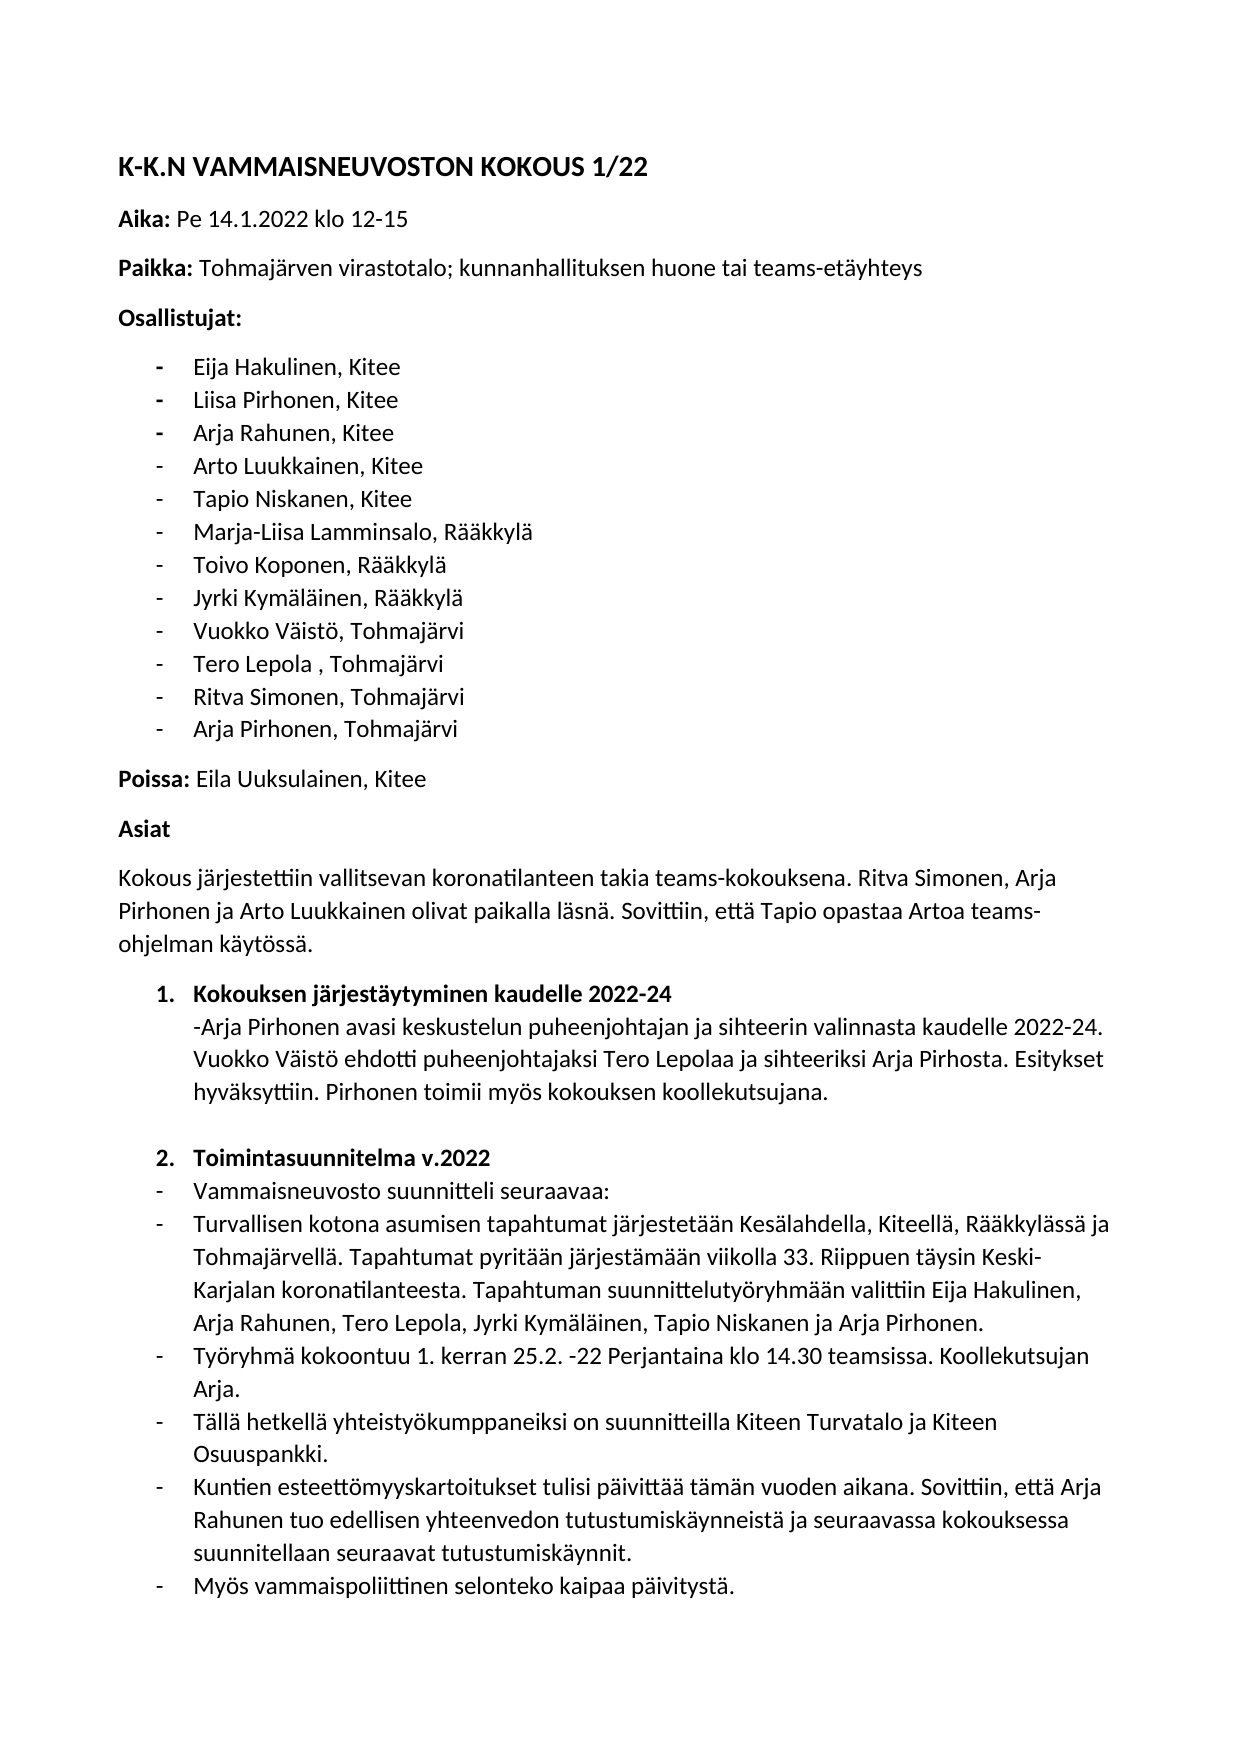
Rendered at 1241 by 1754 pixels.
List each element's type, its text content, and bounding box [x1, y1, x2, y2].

text K-K.N VAMMAISNEUVOSTON KOKOUS 1/22 [118, 148, 1122, 183]
text Kokous järjestettiin vallitsevan koronatilanteen takia teams-kokouksena. Ritva Simonen, Arja Pirhonen ja Arto Luukkainen olivat paikalla läsnä. Sovittiin, että Tapio opastaa Artoa teams-ohjelman käytössä. [118, 862, 1122, 959]
list Marja-Liisa Lamminsalo, Rääkkylä [156, 516, 1122, 547]
list Liisa Pirhonen, Kitee [156, 384, 1122, 415]
text Paikka: Tohmajärven virastotalo; kunnanhallituksen huone tai teams-etäyhteys [118, 252, 1122, 283]
list Kokouksen järjestäytyminen kaudelle 2022-24 [156, 978, 1122, 1008]
list Arja Pirhonen, Tohmajärvi [156, 713, 1122, 744]
list Turvallisen kotona asumisen tapahtumat järjestetään Kesälahdella, Kiteellä, Rääkkylässä ja Tohmajärvellä. Tapahtumat pyritään järjestämään viikolla 33. Riippuen täysin Keski-Karjalan koronatilanteesta. Tapahtuman suunnittelutyöryhmään valittiin Eija Hakulinen, Arja Rahunen, Tero Lepola, Jyrki Kymäläinen, Tapio Niskanen ja Arja Pirhonen. [156, 1208, 1122, 1337]
list Ritva Simonen, Tohmajärvi [156, 681, 1122, 711]
list Kuntien esteettömyyskartoitukset tulisi päivittää tämän vuoden aikana. Sovittiin, että Arja Rahunen tuo edellisen yhteenvedon tutustumiskäynneistä ja seuraavassa kokouksessa suunnitellaan seuraavat tutustumiskäynnit. [156, 1471, 1122, 1568]
list Vammaisneuvosto suunnitteli seuraavaa: [156, 1175, 1122, 1206]
list Toivo Koponen, Rääkkylä [156, 549, 1122, 579]
text Asiat [118, 813, 1122, 843]
list Tällä hetkellä yhteistyökumppaneiksi on suunnitteilla Kiteen Turvatalo ja Kiteen Osuuspankki. [156, 1406, 1122, 1469]
list Tapio Niskanen, Kitee [156, 483, 1122, 514]
list Myös vammaispoliittinen selonteko kaipaa päivitystä. [156, 1570, 1122, 1601]
text Aika: Pe 14.1.2022 klo 12-15 [118, 203, 1122, 233]
text Poissa: Eila Uuksulainen, Kitee [118, 763, 1122, 794]
list Työryhmä kokoontuu 1. kerran 25.2. -22 Perjantaina klo 14.30 teamsissa. Koollekutsujan Arja. [156, 1340, 1122, 1403]
list Eija Hakulinen, Kitee [156, 351, 1122, 382]
list Arja Rahunen, Kitee [156, 417, 1122, 448]
list Toimintasuunnitelma v.2022 [156, 1142, 1122, 1173]
list Jyrki Kymäläinen, Rääkkylä [156, 582, 1122, 612]
list Tero Lepola , Tohmajärvi [156, 648, 1122, 678]
list Vuokko Väistö ehdotti puheenjohtajaksi Tero Lepolaa ja sihteeriksi Arja Pirhosta. Esitykset hyväksyttiin. Pirhonen toimii myös kokouksen koollekutsujana. [193, 1043, 1122, 1107]
text Osallistujat: [118, 302, 1122, 332]
list Arto Luukkainen, Kitee [156, 450, 1122, 481]
list Vuokko Väistö, Tohmajärvi [156, 615, 1122, 645]
list -Arja Pirhonen avasi keskustelun puheenjohtajan ja sihteerin valinnasta kaudelle 2022-24. [193, 1011, 1122, 1041]
